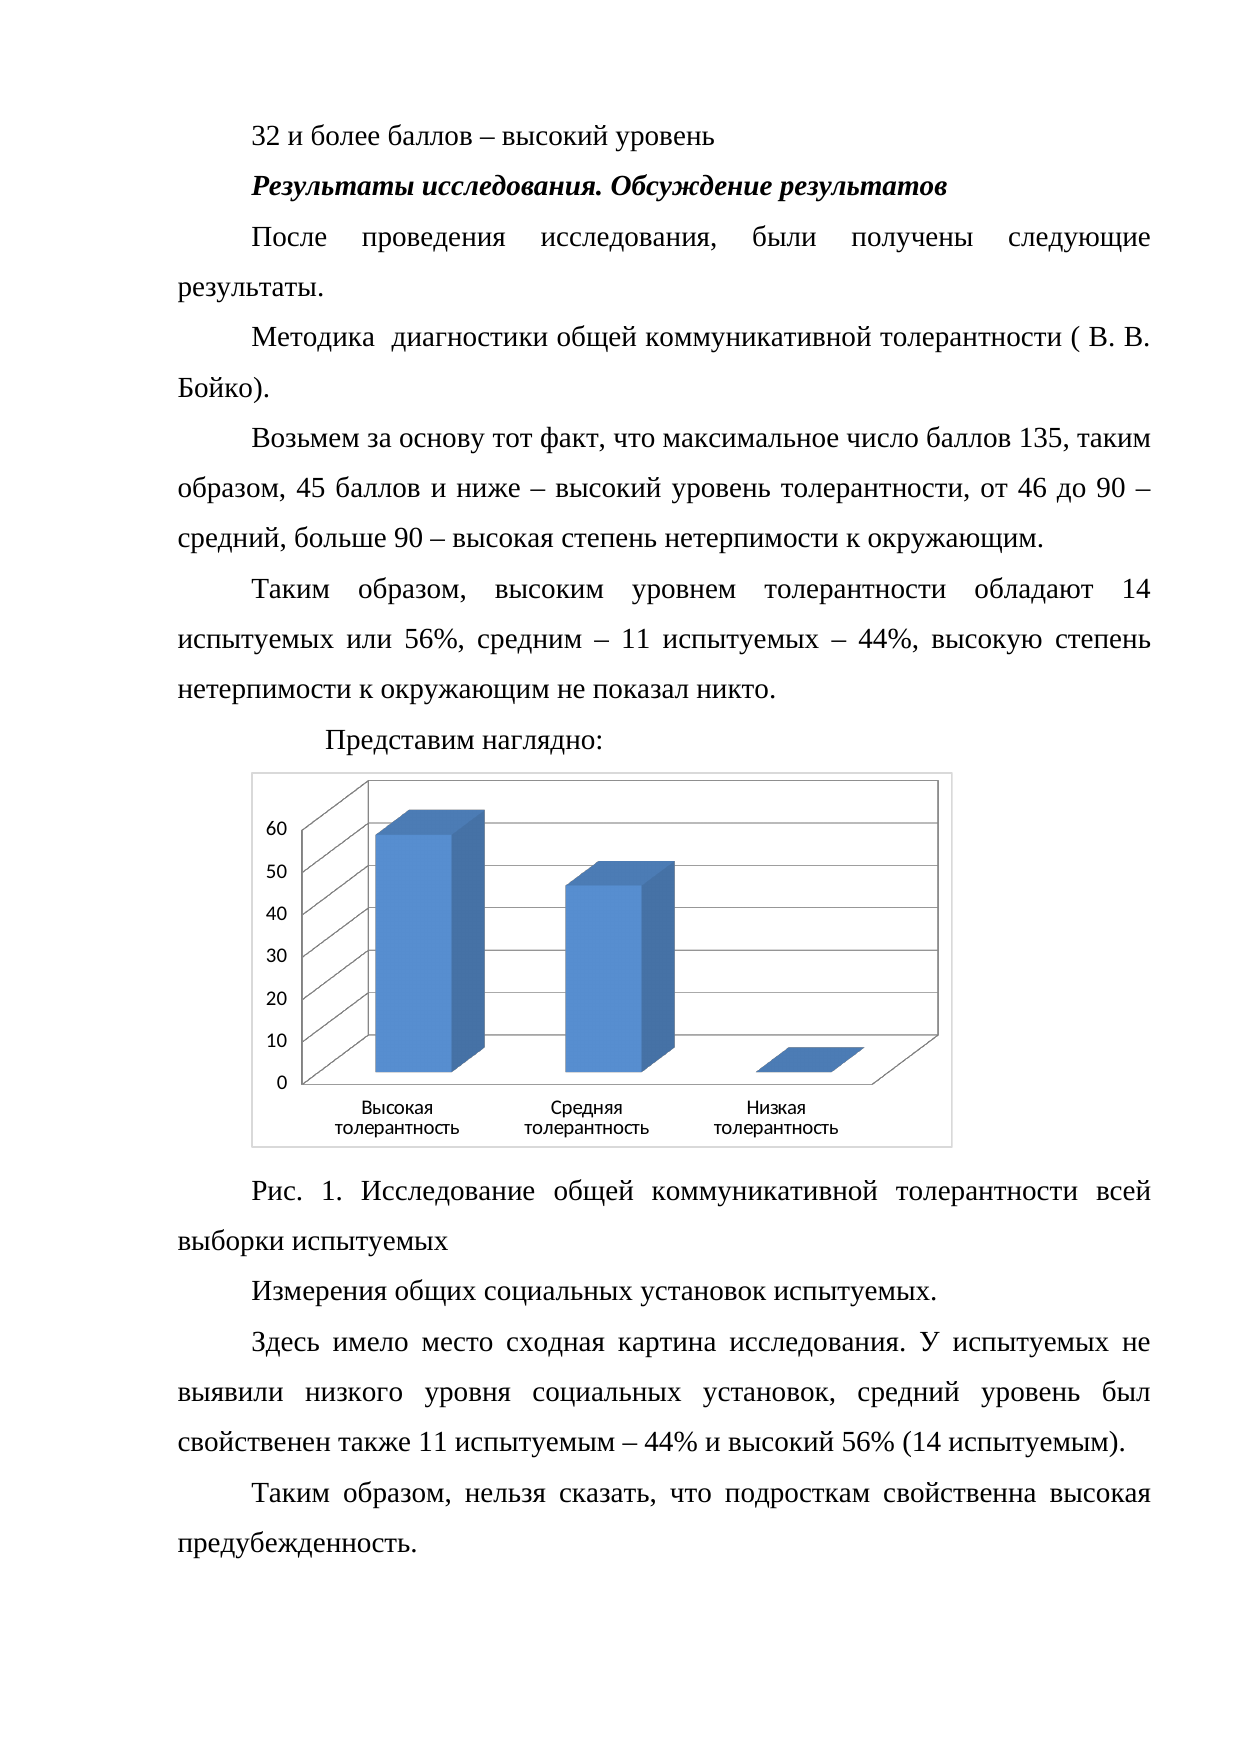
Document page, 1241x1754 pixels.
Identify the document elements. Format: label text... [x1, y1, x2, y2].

text Здесь имело место сходная картина исследования. У испытуемых не выявили низкого уровня социальных установок, средний уровень был свойственен также 11 испытуемым – 44% и высокий 56% (14 испытуемым). [177, 1324, 1152, 1458]
text Рис. 1. Исследование общей коммуникативной толерантности всей выборки испытуемых [177, 1173, 1152, 1257]
text Таким образом, нельзя сказать, что подросткам свойственна высокая предубежденность. [177, 1475, 1152, 1559]
text Измерения общих социальных установок испытуемых. [177, 1273, 1152, 1307]
text После проведения исследования, были получены следующие результаты. [177, 219, 1152, 303]
subtitle Результаты исследования. Обсуждение результатов [177, 168, 1152, 202]
text 32 и более баллов – высокий уровень [177, 118, 1152, 152]
text Методика диагностики общей коммуникативной толерантности ( В. В. Бойко). [177, 319, 1152, 403]
text Представим наглядно: [177, 722, 1152, 755]
text Таким образом, высоким уровнем толерантности обладают 14 испытуемых или 56%, средним – 11 испытуемых – 44%, высокую степень нетерпимости к окружающим не показал никто. [177, 571, 1152, 705]
text Возьмем за основу тот факт, что максимальное число баллов 135, таким образом, 45 баллов и ниже – высокий уровень толерантности, от 46 до 90 – средний, больше 90 – высокая степень нетерпимости к окружающим. [177, 420, 1152, 554]
